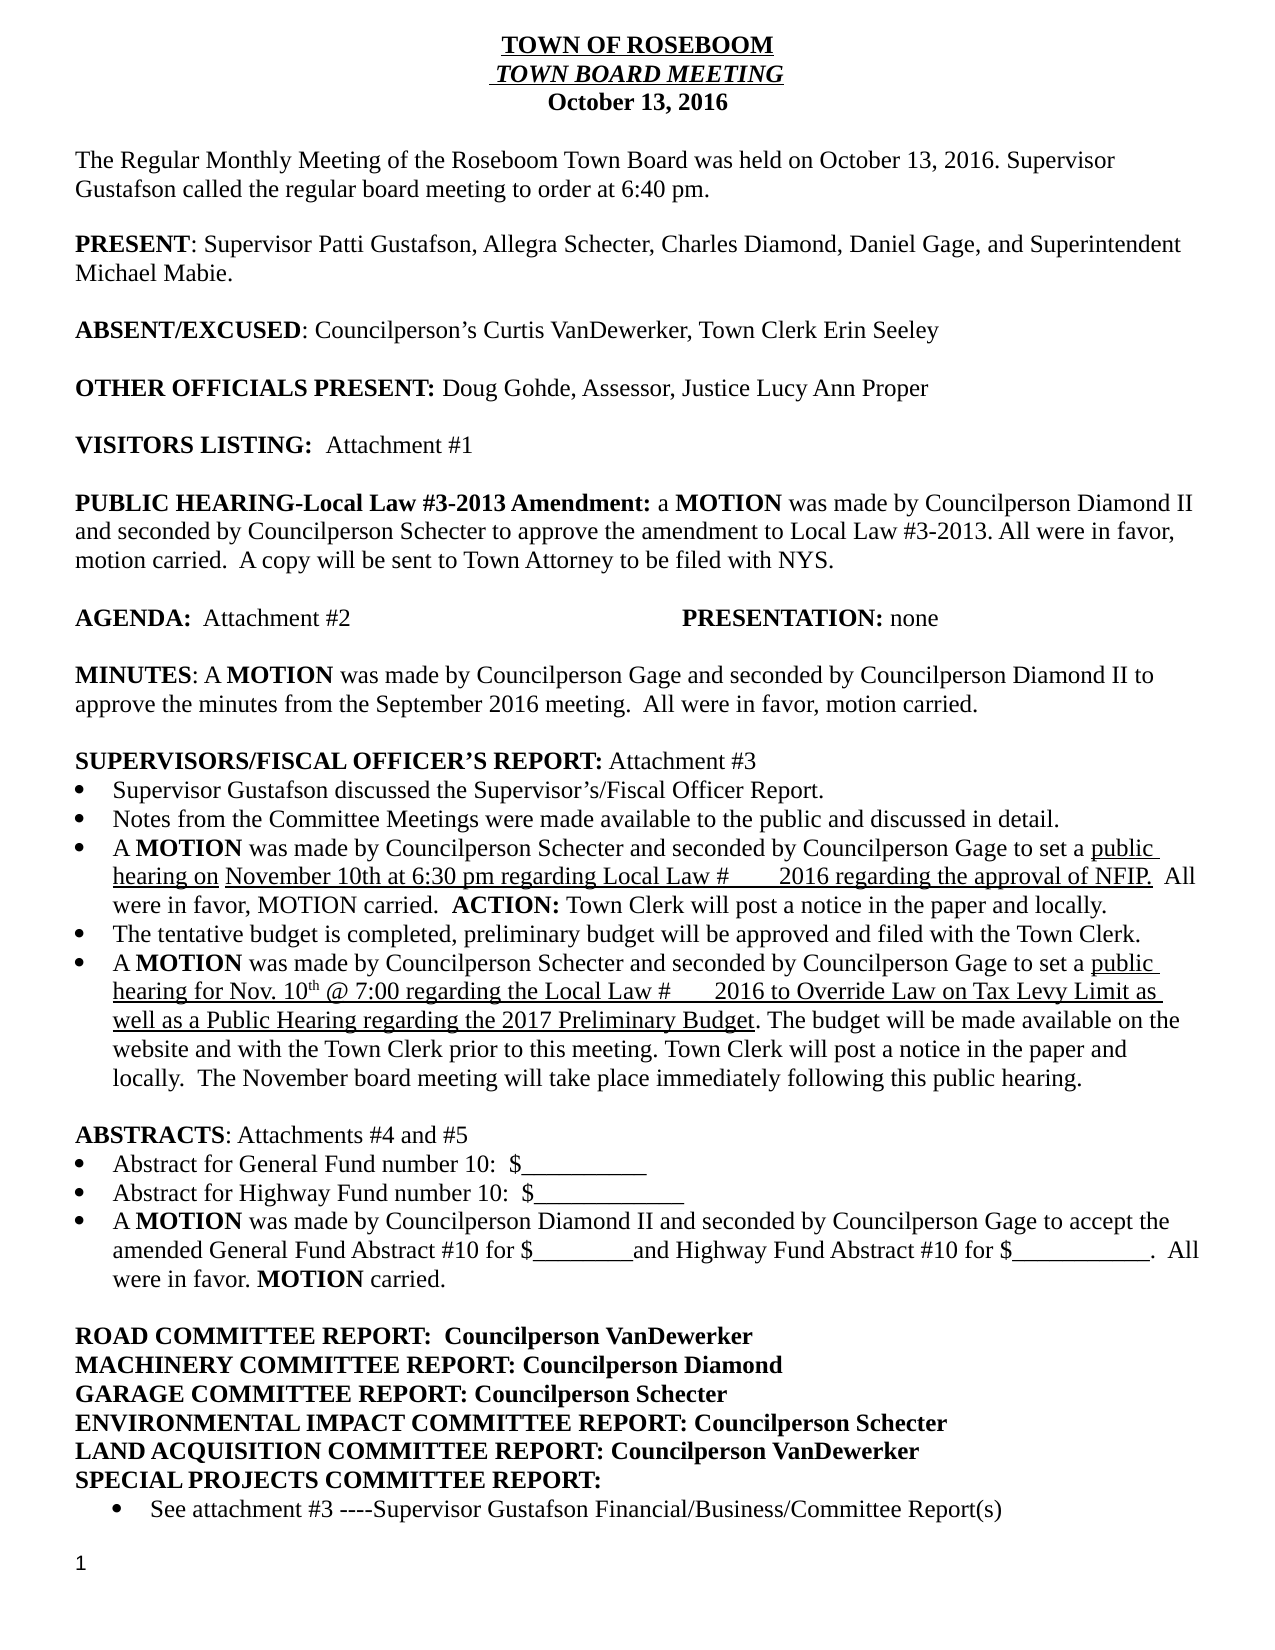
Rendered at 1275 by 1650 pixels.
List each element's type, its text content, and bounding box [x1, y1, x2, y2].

text MINUTES: A MOTION was made by Councilperson Gage and seconded by Councilperson Diamond II to approve the minutes from the September 2016 meeting. All were in favor, motion carried. [75, 660, 1200, 718]
list See attachment #3 ----Supervisor Gustafson Financial/Business/Committee Report(s) [112, 1494, 1200, 1523]
text October 13, 2016 [75, 87, 1200, 116]
text ROAD COMMITTEE REPORT: Councilperson VanDewerker [75, 1321, 1200, 1350]
list The tentative budget is completed, preliminary budget will be approved and filed with the Town Clerk. [75, 919, 1200, 948]
list Abstract for Highway Fund number 10: $____________ [75, 1178, 1200, 1206]
title TOWN OF ROSEBOOM [75, 30, 1200, 59]
text ABSENT/EXCUSED: Councilperson’s Curtis VanDewerker, Town Clerk Erin Seeley [75, 315, 1200, 344]
text ABSTRACTS: Attachments #4 and #5 [75, 1120, 1200, 1149]
text LAND ACQUISITION COMMITTEE REPORT: Councilperson VanDewerker [75, 1436, 1200, 1465]
text PUBLIC HEARING-Local Law #3-2013 Amendment: a MOTION was made by Councilperson Diamond II and seconded by Councilperson Schecter to approve the amendment to Local Law #3-2013. All were in favor, motion carried. A copy will be sent to Town Attorney to be filed with NYS. [75, 488, 1200, 574]
text AGENDA: Attachment #2 PRESENTATION: none [75, 603, 1200, 631]
list A MOTION was made by Councilperson Diamond II and seconded by Councilperson Gage to accept the amended General Fund Abstract #10 for $________and Highway Fund Abstract #10 for $___________. All were in favor. MOTION carried. [75, 1206, 1200, 1293]
text SUPERVISORS/FISCAL OFFICER’S REPORT: Attachment #3 [75, 746, 1200, 775]
text GARAGE COMMITTEE REPORT: Councilperson Schecter [75, 1379, 1200, 1408]
text OTHER OFFICIALS PRESENT: Doug Gohde, Assessor, Justice Lucy Ann Proper [75, 373, 1200, 401]
text PRESENT: Supervisor Patti Gustafson, Allegra Schecter, Charles Diamond, Daniel Gage, and Superintendent Michael Mabie. [75, 229, 1200, 286]
text SPECIAL PROJECTS COMMITTEE REPORT: [75, 1465, 1200, 1494]
list A MOTION was made by Councilperson Schecter and seconded by Councilperson Gage to set a public hearing on November 10th at 6:30 pm regarding Local Law #____2016 regarding the approval of NFIP. All were in favor, MOTION carried. ACTION: Town Clerk will post a notice in the paper and locally. [75, 833, 1200, 919]
text VISITORS LISTING: Attachment #1 [75, 430, 1200, 459]
list Notes from the Committee Meetings were made available to the public and discussed in detail. [75, 804, 1200, 833]
list A MOTION was made by Councilperson Schecter and seconded by Councilperson Gage to set a public hearing for Nov. 10th @ 7:00 regarding the Local Law #___ 2016 to Override Law on Tax Levy Limit as well as a Public Hearing regarding the 2017 Preliminary Budget. The budget will be made available on the website and with the Town Clerk prior to this meeting. Town Clerk will post a notice in the paper and locally. The November board meeting will take place immediately following this public hearing. [75, 948, 1200, 1091]
text The Regular Monthly Meeting of the Roseboom Town Board was held on October 13, 2016. Supervisor Gustafson called the regular board meeting to order at 6:40 pm. [75, 145, 1200, 202]
list Supervisor Gustafson discussed the Supervisor’s/Fiscal Officer Report. [75, 775, 1200, 804]
text ENVIRONMENTAL IMPACT COMMITTEE REPORT: Councilperson Schecter [75, 1408, 1200, 1436]
list Abstract for General Fund number 10: $__________ [75, 1149, 1200, 1178]
subtitle TOWN BOARD MEETING [75, 59, 1200, 87]
text MACHINERY COMMITTEE REPORT: Councilperson Diamond [75, 1350, 1200, 1379]
